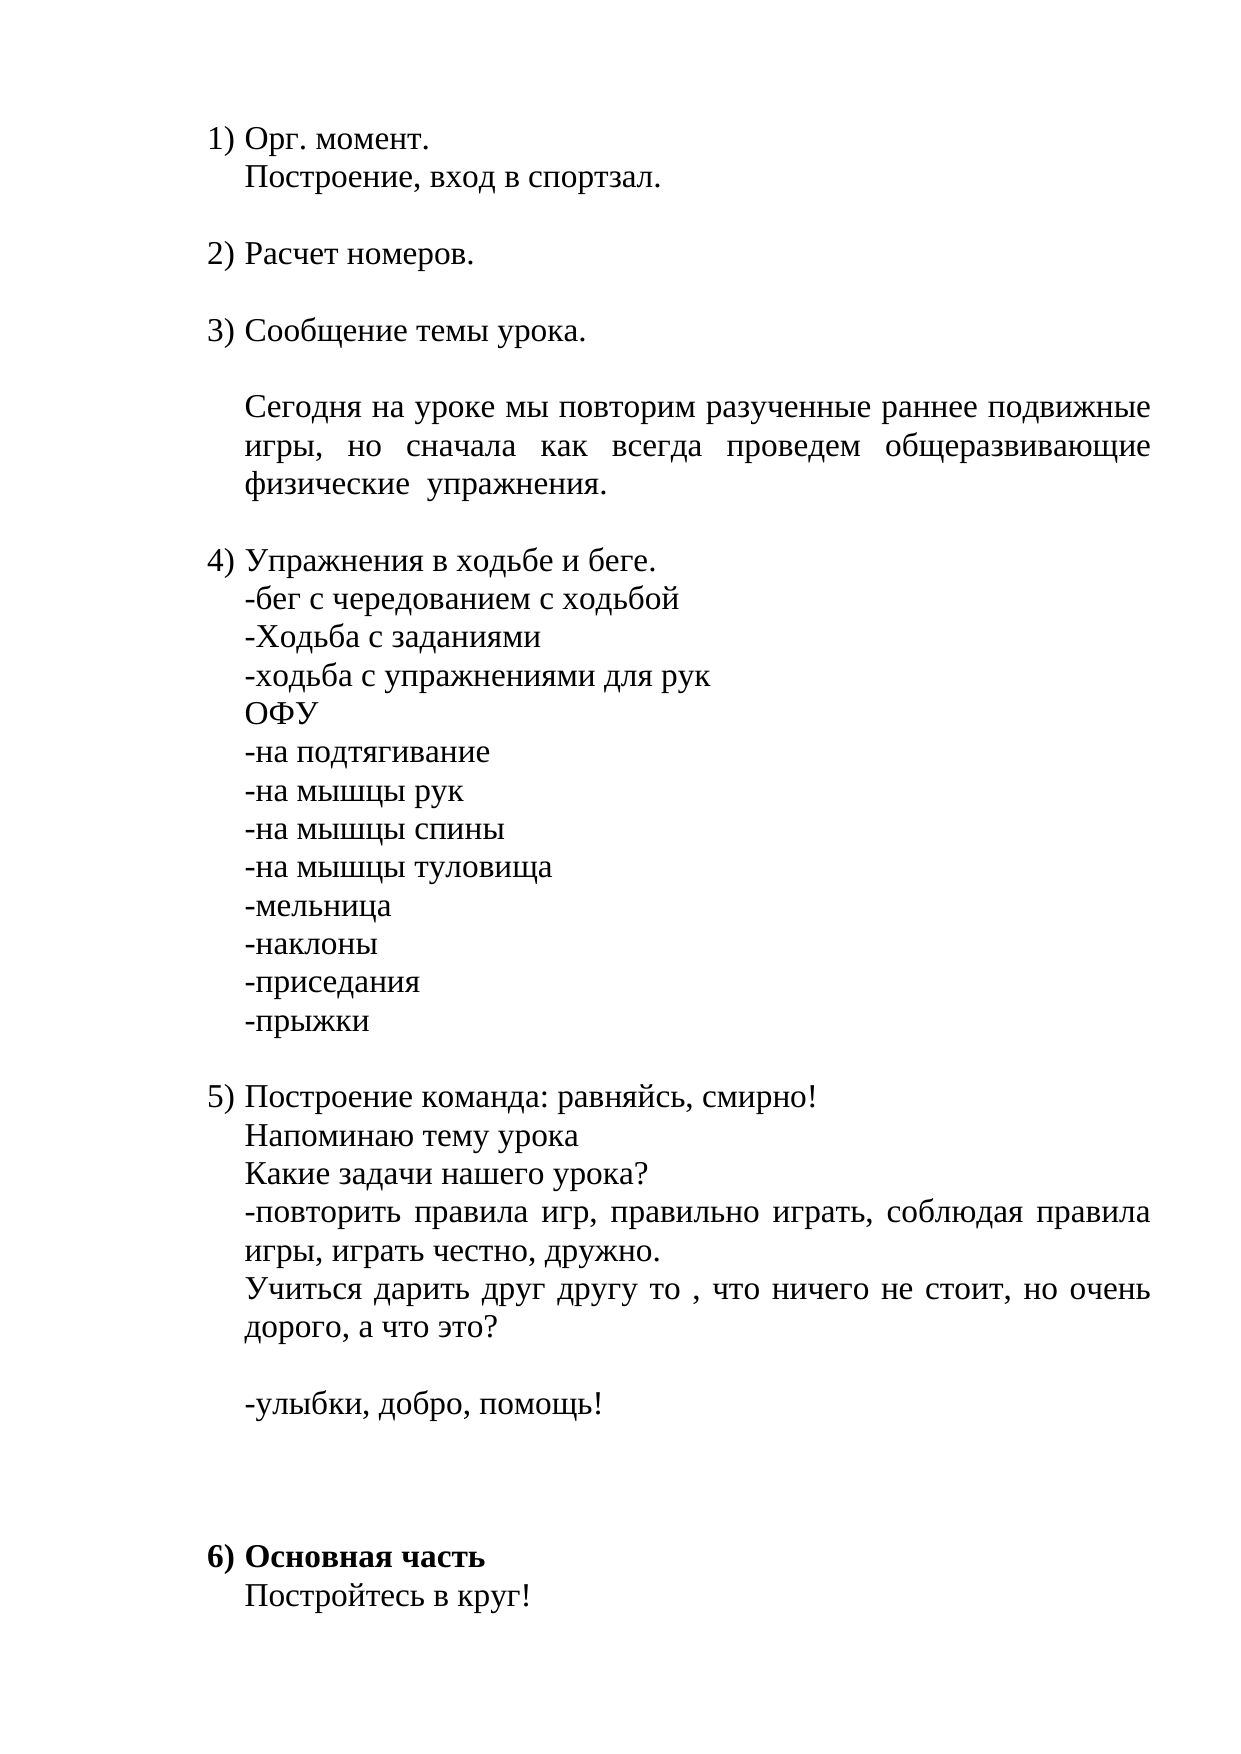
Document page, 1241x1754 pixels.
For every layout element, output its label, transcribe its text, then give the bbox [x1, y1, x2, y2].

list Построение, вход в спортзал. [244, 156, 1152, 195]
list -мельница [244, 885, 1152, 923]
list -на подтягивание [244, 731, 1152, 770]
list Сегодня на уроке мы повторим разученные раннее подвижные игры, но сначала как всегда проведем общеразвивающие физические упражнения. [244, 386, 1152, 501]
list Упражнения в ходьбе и беге. [207, 540, 1152, 578]
list -прыжки [244, 1000, 1152, 1038]
list -на мышцы рук [244, 770, 1152, 808]
list -улыбки, добро, помощь! [244, 1383, 1152, 1421]
list Орг. момент. [207, 118, 1152, 156]
list Основная часть [207, 1536, 1152, 1575]
list Построение команда: равняйсь, смирно! [207, 1076, 1152, 1115]
list Расчет номеров. [207, 233, 1152, 271]
list Напоминаю тему урока [244, 1115, 1152, 1153]
list -приседания [244, 961, 1152, 1000]
list Учиться дарить друг другу то , что ничего не стоит, но очень дорого, а что это? [244, 1268, 1152, 1345]
list -повторить правила игр, правильно играть, соблюдая правила игры, играть честно, дружно. [244, 1191, 1152, 1268]
list Постройтесь в круг! [244, 1575, 1152, 1613]
list -ходьба с упражнениями для рук [244, 655, 1152, 693]
list -наклоны [244, 923, 1152, 961]
list Сообщение темы урока. [207, 310, 1152, 348]
list -бег с чередованием с ходьбой [244, 578, 1152, 616]
list -на мышцы спины [244, 808, 1152, 846]
list Какие задачи нашего урока? [244, 1153, 1152, 1191]
list -на мышцы туловища [244, 846, 1152, 885]
list -Ходьба с заданиями [244, 616, 1152, 655]
list ОФУ [244, 693, 1152, 731]
